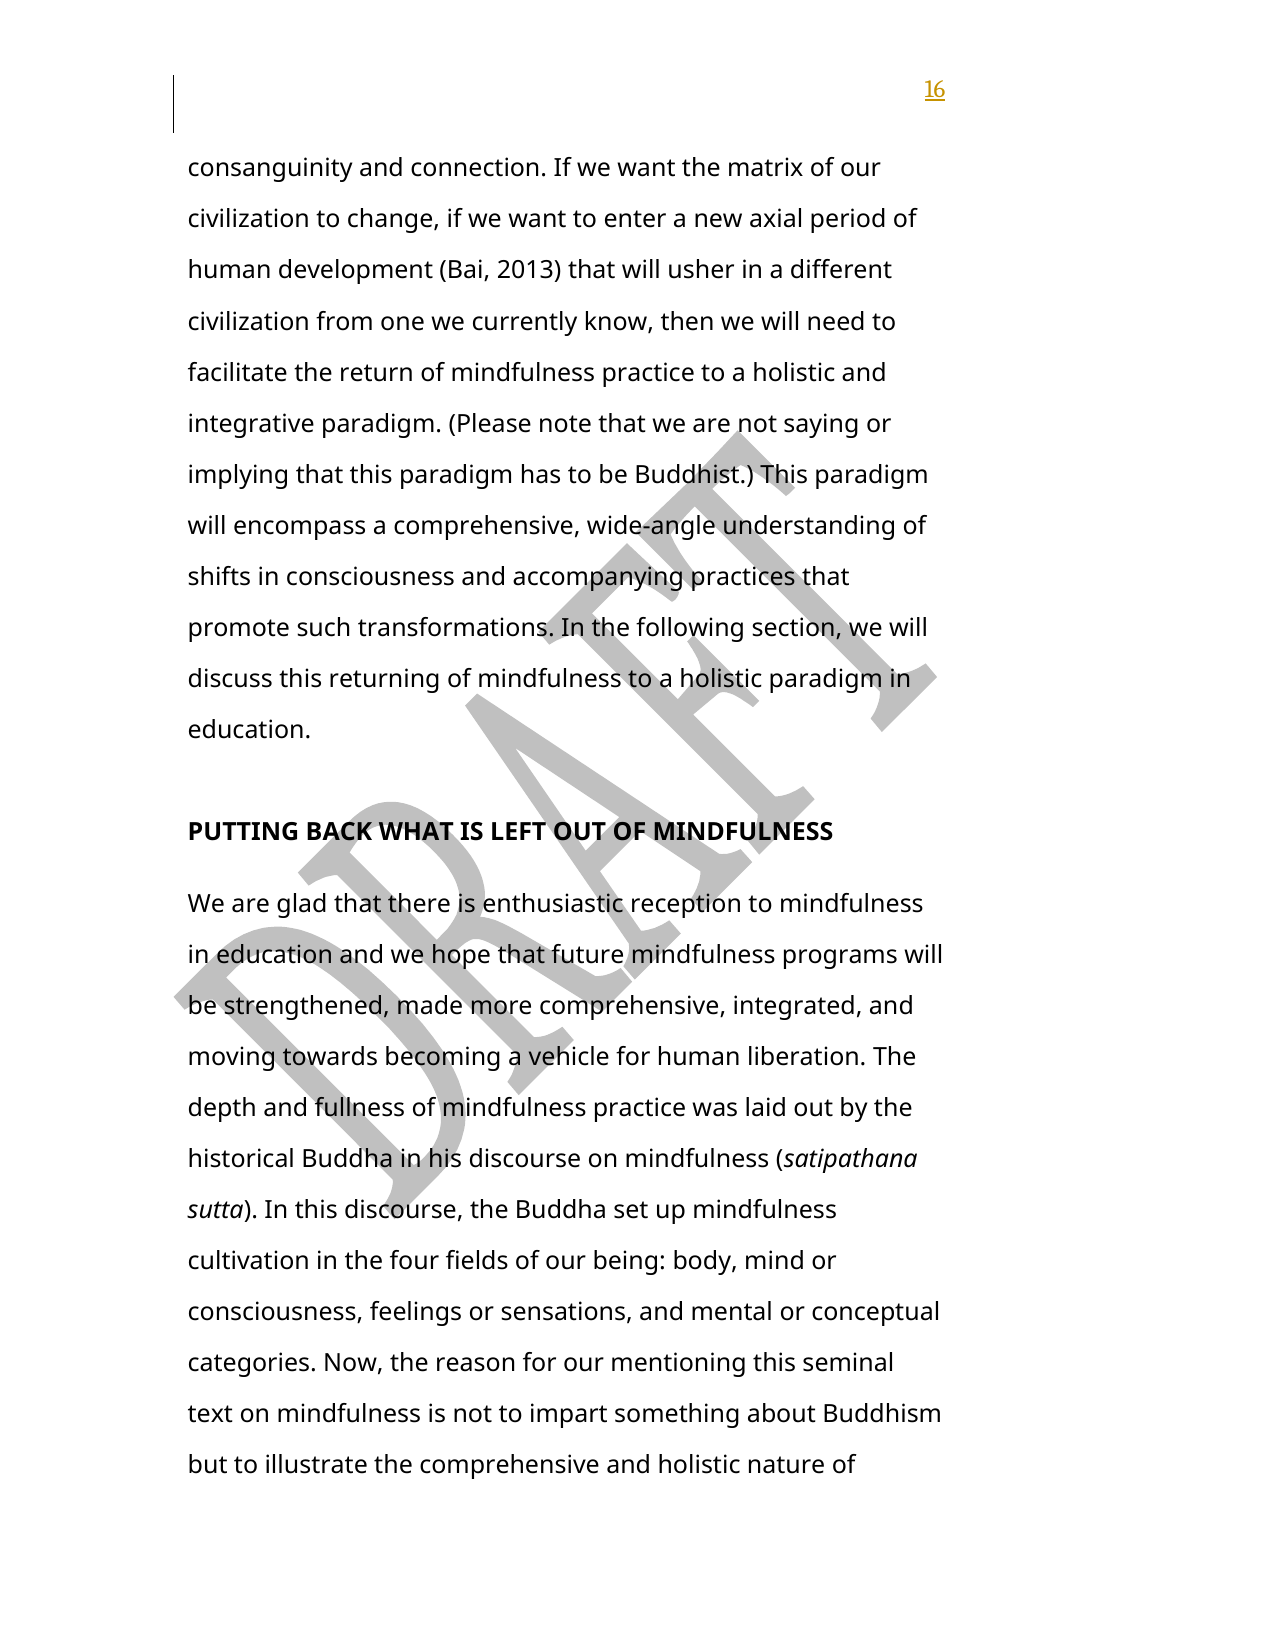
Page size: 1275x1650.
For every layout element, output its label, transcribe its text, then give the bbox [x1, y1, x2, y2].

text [187, 885, 945, 1481]
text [187, 150, 945, 746]
text PUTTING BACK WHAT IS LEFT OUT OF MINDFULNESS [187, 813, 945, 848]
